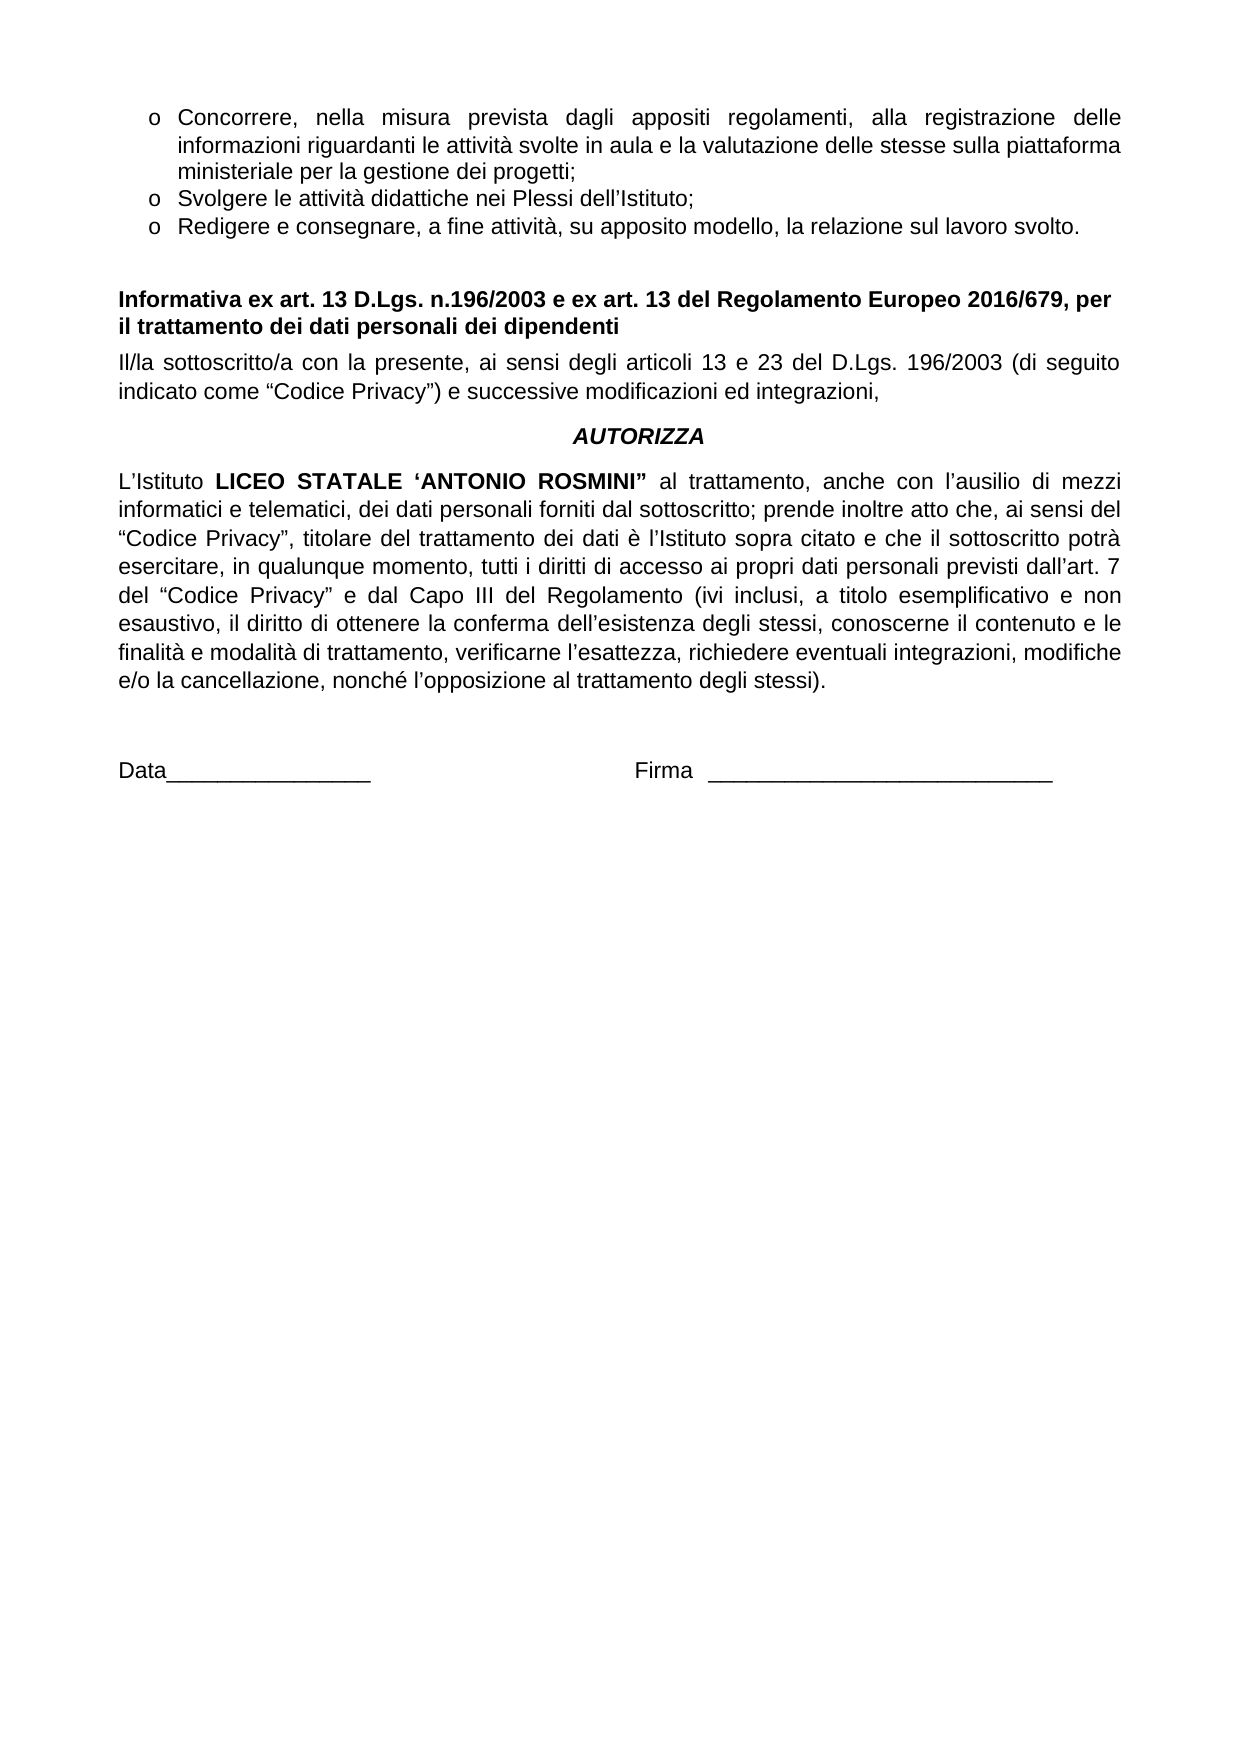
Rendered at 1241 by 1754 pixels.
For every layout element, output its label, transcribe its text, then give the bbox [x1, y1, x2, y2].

list L’Istituto LICEO STATALE ‘ANTONIO ROSMINI” al trattamento, anche con l’ausilio di mezzi informatici e telematici, dei dati personali forniti dal sottoscritto; prende inoltre atto che, ai sensi del “Codice Privacy”, titolare del trattamento dei dati è l’Istituto sopra citato e che il sottoscritto potrà esercitare, in qualunque momento, tutti i diritti di accesso ai propri dati personali previsti dall’art. 7 del “Codice Privacy” e dal Capo III del Regolamento (ivi inclusi, a titolo esemplificativo e non esaustivo, il diritto di ottenere la conferma dell’esistenza degli stessi, conoscerne il contenuto e le finalità e modalità di trattamento, verificarne l’esattezza, richiedere eventuali integrazioni, modifiche e/o la cancellazione, nonché l’opposizione al trattamento degli stessi). [118, 468, 1122, 693]
list Il/la sottoscritto/a con la presente, ai sensi degli articoli 13 e 23 del D.Lgs. 196/2003 (di seguito indicato come “Codice Privacy”) e successive modificazioni ed integrazioni, [118, 349, 1122, 404]
list Concorrere, nella misura prevista dagli appositi regolamenti, alla registrazione delle informazioni riguardanti le attività svolte in aula e la valutazione delle stesse sulla piattaforma ministeriale per la gestione dei progetti; [148, 103, 1122, 184]
text Informativa ex art. 13 D.Lgs. n.196/2003 e ex art. 13 del Regolamento Europeo 2016/679, per il trattamento dei dati personali dei dipendenti [118, 286, 1123, 339]
list Redigere e consegnare, a fine attività, su apposito modello, la relazione sul lavoro svolto. [148, 213, 1122, 241]
text AUTORIZZA [156, 423, 1122, 449]
list Svolgere le attività didattiche nei Plessi dell’Istituto; [148, 184, 1122, 213]
text Data________________ Firma ___________________________ [118, 757, 1122, 784]
